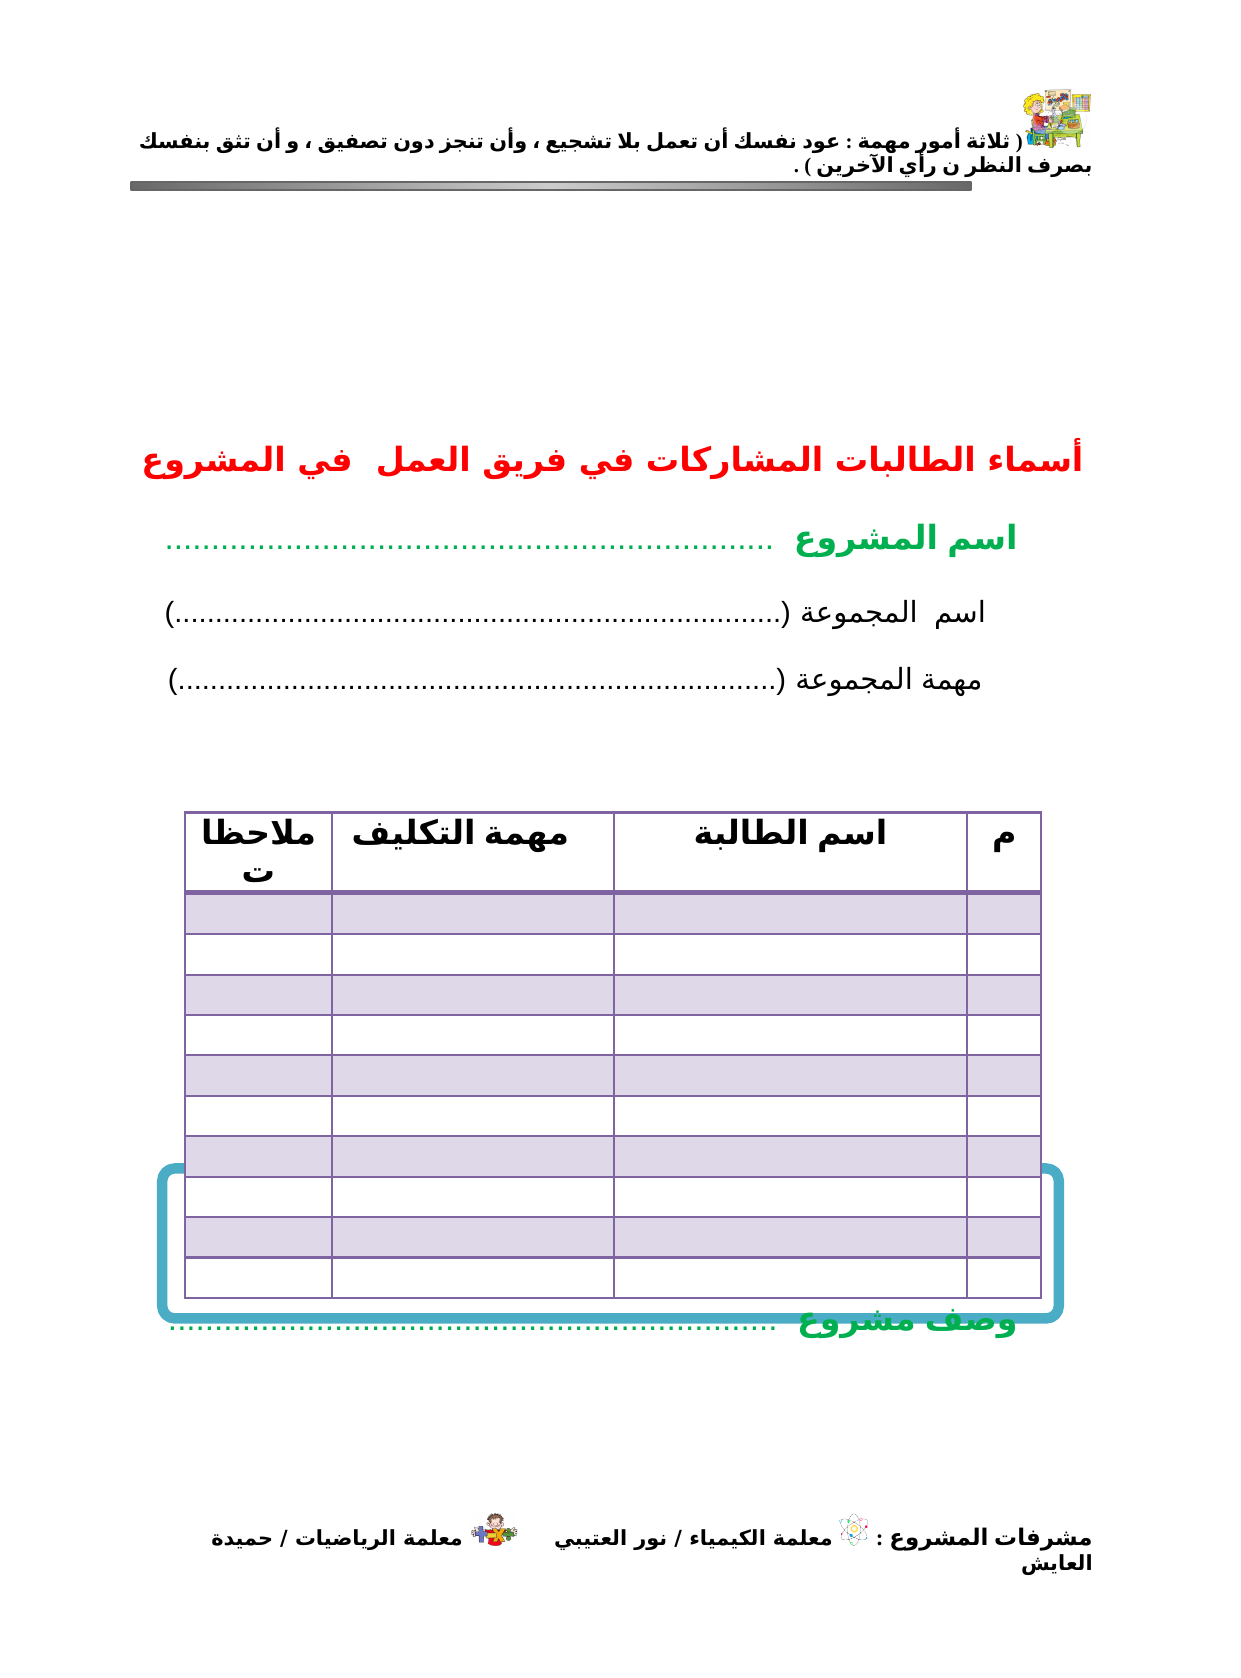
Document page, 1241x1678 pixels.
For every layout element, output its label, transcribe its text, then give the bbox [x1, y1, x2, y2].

table_header ملاحظات [186, 814, 331, 890]
table_cell [968, 1218, 1040, 1256]
table_cell [186, 1097, 331, 1135]
picture [470, 1513, 518, 1546]
table_cell [333, 1259, 613, 1297]
table_cell [333, 1218, 613, 1256]
table_cell [615, 1097, 966, 1135]
table_cell [186, 1056, 331, 1095]
table_cell [968, 1097, 1040, 1135]
text أسماء الطالبات المشاركات في فريق العمل في المشروع [133, 441, 1092, 479]
table_cell [968, 895, 1040, 933]
table_cell [186, 1137, 331, 1176]
table_cell [186, 895, 331, 933]
table_header م [968, 814, 1040, 890]
text اسم المجموعة (...........................................................................) [133, 595, 1017, 628]
table_cell [615, 976, 966, 1014]
table_cell [968, 1056, 1040, 1095]
table_cell [333, 895, 613, 933]
text مهمة المجموعة (..........................................................................) [133, 662, 1017, 695]
table_cell [333, 1097, 613, 1135]
table_cell [186, 1178, 331, 1216]
table_header اسم الطالبة [615, 814, 966, 890]
table_cell [968, 935, 1040, 973]
table_cell [333, 1016, 613, 1054]
table_cell [968, 976, 1040, 1014]
table_cell [968, 1259, 1040, 1297]
text اسم المشروع .................................................................. [133, 518, 1017, 556]
table_cell [186, 1259, 331, 1297]
table_cell [615, 1259, 966, 1297]
picture [838, 1513, 870, 1546]
table_cell [186, 1218, 331, 1256]
table_cell [333, 1137, 613, 1176]
table_cell [333, 935, 613, 973]
table_cell [615, 1218, 966, 1256]
table_cell [615, 1137, 966, 1176]
table_cell [186, 976, 331, 1014]
table_cell [615, 1016, 966, 1054]
table_cell [333, 1056, 613, 1095]
table_cell [615, 895, 966, 933]
table_cell [615, 1178, 966, 1216]
table_cell [186, 1016, 331, 1054]
table_cell [186, 935, 331, 973]
table_cell [615, 1056, 966, 1095]
table_cell [968, 1178, 1040, 1216]
text وصف مشروع .................................................................. [133, 1227, 1017, 1337]
table_cell [333, 976, 613, 1014]
table_cell [333, 1178, 613, 1216]
picture [1022, 88, 1093, 149]
table_cell [968, 1137, 1040, 1176]
table_cell [968, 1016, 1040, 1054]
table_cell [615, 935, 966, 973]
table_header مهمة التكليف [333, 814, 613, 890]
